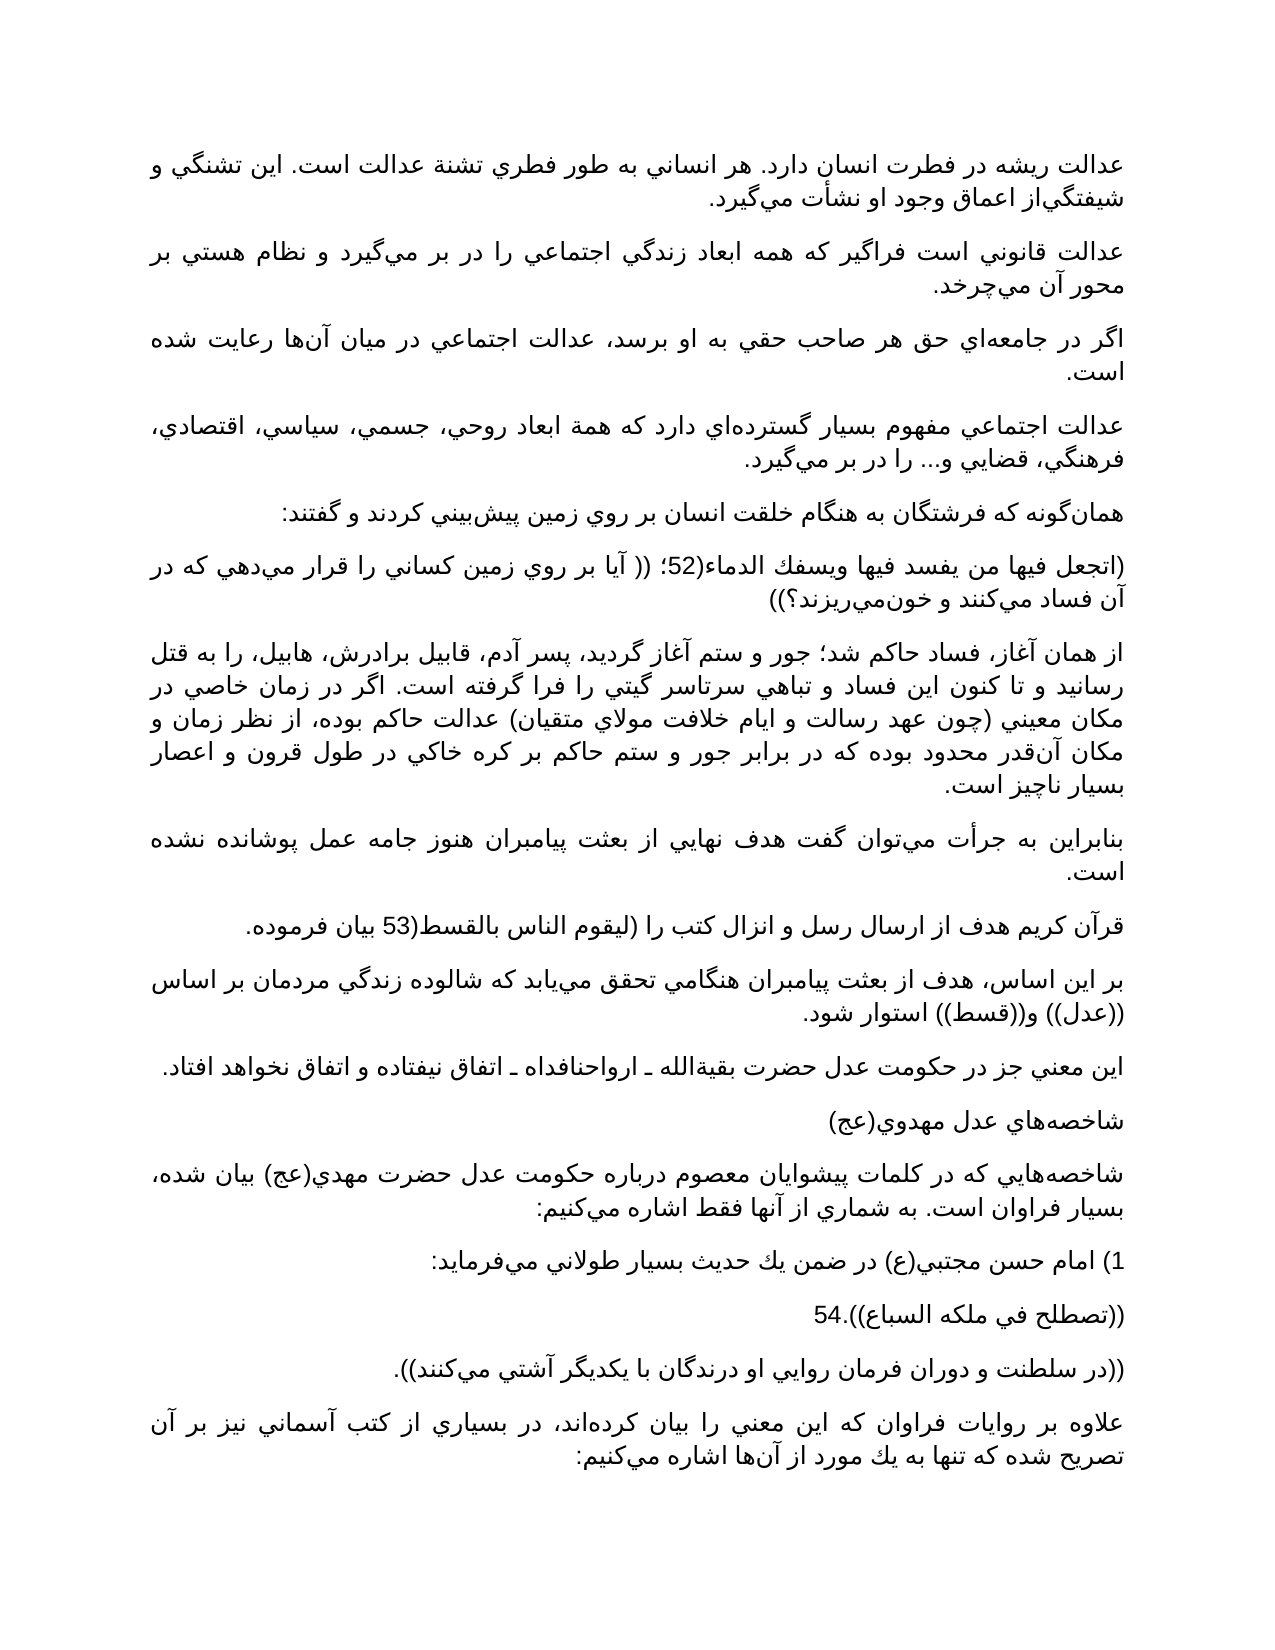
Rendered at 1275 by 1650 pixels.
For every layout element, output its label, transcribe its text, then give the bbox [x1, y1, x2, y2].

text 1) امام‌ حسن‌ مجتبي‌(ع‌) در ضمن‌ يك‌ حديث‌ بسيار طولاني‌ مي‌فرمايد: [150, 1246, 1125, 1275]
text ((تصطلح‌ في‌ ملكه‌ السباع)).54 [150, 1300, 1125, 1329]
text اين‌ معني‌ جز در حكومت‌ عدل‌ حضرت‌ بقية‌الله‌ ـ ارواحنافداه ـ اتفاق‌ نيفتاده‌ و اتفاق‌ نخواهد افتاد. [150, 1052, 1125, 1081]
text از همان‌ آغاز، فساد حاكم‌ شد؛ جور و ستم‌ آغاز گرديد، پسر آدم‌، قابيل برادرش،‌ هابيل‌، را به‌ قتل‌ رسانيد و تا كنون‌ اين‌ فساد و تباهي‌ سرتاسر گيتي‌ را فرا گرفته‌ است‌. اگر در زمان خاصي‌ در مكان‌ معيني (چون‌ عهد رسالت‌ و ايام‌ خلافت‌ مولاي‌ متقيان‌) عدالت‌ حاكم‌ بوده‌، از نظر زمان‌ و مكان‌ آن‌قدر محدود بوده كه‌ در برابر جور و ستم‌ حاكم‌ بر كره‌ خاكي‌ در طول‌ قرون‌ و اعصار بسيار ناچيز است. [150, 638, 1125, 799]
text همان‌گونه‌ كه‌ فرشتگان‌ به‌ هنگام‌ خلقت‌ انسان‌ بر روي‌ زمين‌ پيش‌بيني‌ كردند و گفتند: [150, 497, 1125, 526]
text بنابراين به‌ جرأت‌ مي‌توان‌ گفت‌ هدف‌ نهايي‌ از بعثت‌ پيامبران هنوز جامه‌ عمل‌ پوشانده‌ نشده است‌. [150, 824, 1125, 886]
text قرآن‌ كريم‌ هدف‌ از ارسال‌ رسل‌ و انزال‌ كتب‌ را (ليقوم‌ الناس‌ بالقسط(53 بيان‌ فرموده‌. [150, 911, 1125, 940]
text شاخصه‌هاي‌ عدل‌ مهدوي‌(عج‌) [150, 1106, 1125, 1134]
text عدالت‌ قانوني‌ است‌ فراگير كه‌ همه‌ ابعاد زندگي‌ اجتماعي‌ را در بر مي‌گيرد و نظام‌ هستي‌ بر محور آن‌ مي‌چرخد. [150, 237, 1125, 299]
text (اتجعل‌ فيها من‌ يفسد‌ فيها ويسفك‌ الدماء(52؛ (( آيا بر روي‌ زمين‌ كساني‌ را قرار مي‌دهي‌ كه‌ در آن‌ فساد مي‌كنند و خون‌مي‌ريزند؟)) [150, 551, 1125, 613]
text ((در سلطنت‌ و دوران‌ فرمان‌ روايي‌ او درندگان‌ با يكديگر آشتي‌ مي‌كنند)). [150, 1354, 1125, 1383]
text عدالت‌ اجتماعي‌ مفهوم‌ بسيار گسترده‌اي‌ دارد كه‌ همة ابعاد روحي‌، جسمي‌، سياسي‌، اقتصادي‌، فرهنگي‌، قضايي‌ و... را در بر مي‌گيرد. [150, 411, 1125, 472]
text علاوه‌ بر روايات‌ فراوان‌ كه‌ اين‌ معني‌ را بيان‌ كرده‌اند، در بسياري‌ از كتب‌ آسماني‌ نيز بر آن‌ تصريح‌ شده‌ ‌كه‌ تنها به‌ يك‌ مورد از آن‌ها اشاره‌ مي‌كنيم‌: [150, 1408, 1125, 1470]
text عدالت‌ ريشه‌ در فطرت‌ انسان‌ دارد. هر انساني‌ به‌ طور فطري‌ تشنة‌ عدالت‌ است‌. اين‌ تشنگي‌ و شيفتگي‌از اعماق‌ وجود او نشأت‌ مي‌گيرد. [150, 150, 1125, 212]
text بر اين‌ اساس‌، هدف‌ از بعثت‌ پيامبران‌ هنگامي‌ تحقق‌ مي‌يابد كه‌ شالوده‌ زندگي‌ مردمان‌ بر اساس‌ ((عدل‌)) و((قسط)) استوار شود. [150, 965, 1125, 1027]
text شاخصه‌هايي‌ كه‌ در كلمات‌ پيشوايان‌ معصوم‌ درباره حكومت‌ عدل‌ حضرت‌ مهدي‌(عج‌) بيان‌ شده‌، بسيار فراوان‌ است. به‌ شماري‌ از آنها فقط اشاره‌ مي‌كنيم‌: [150, 1159, 1125, 1221]
text اگر در جامعه‌اي‌ حق‌ هر صاحب‌ حقي‌ به‌ او برسد، عدالت‌ اجتماعي‌ در ميان‌ آن‌ها رعايت‌ شده‌ است‌. [150, 324, 1125, 386]
